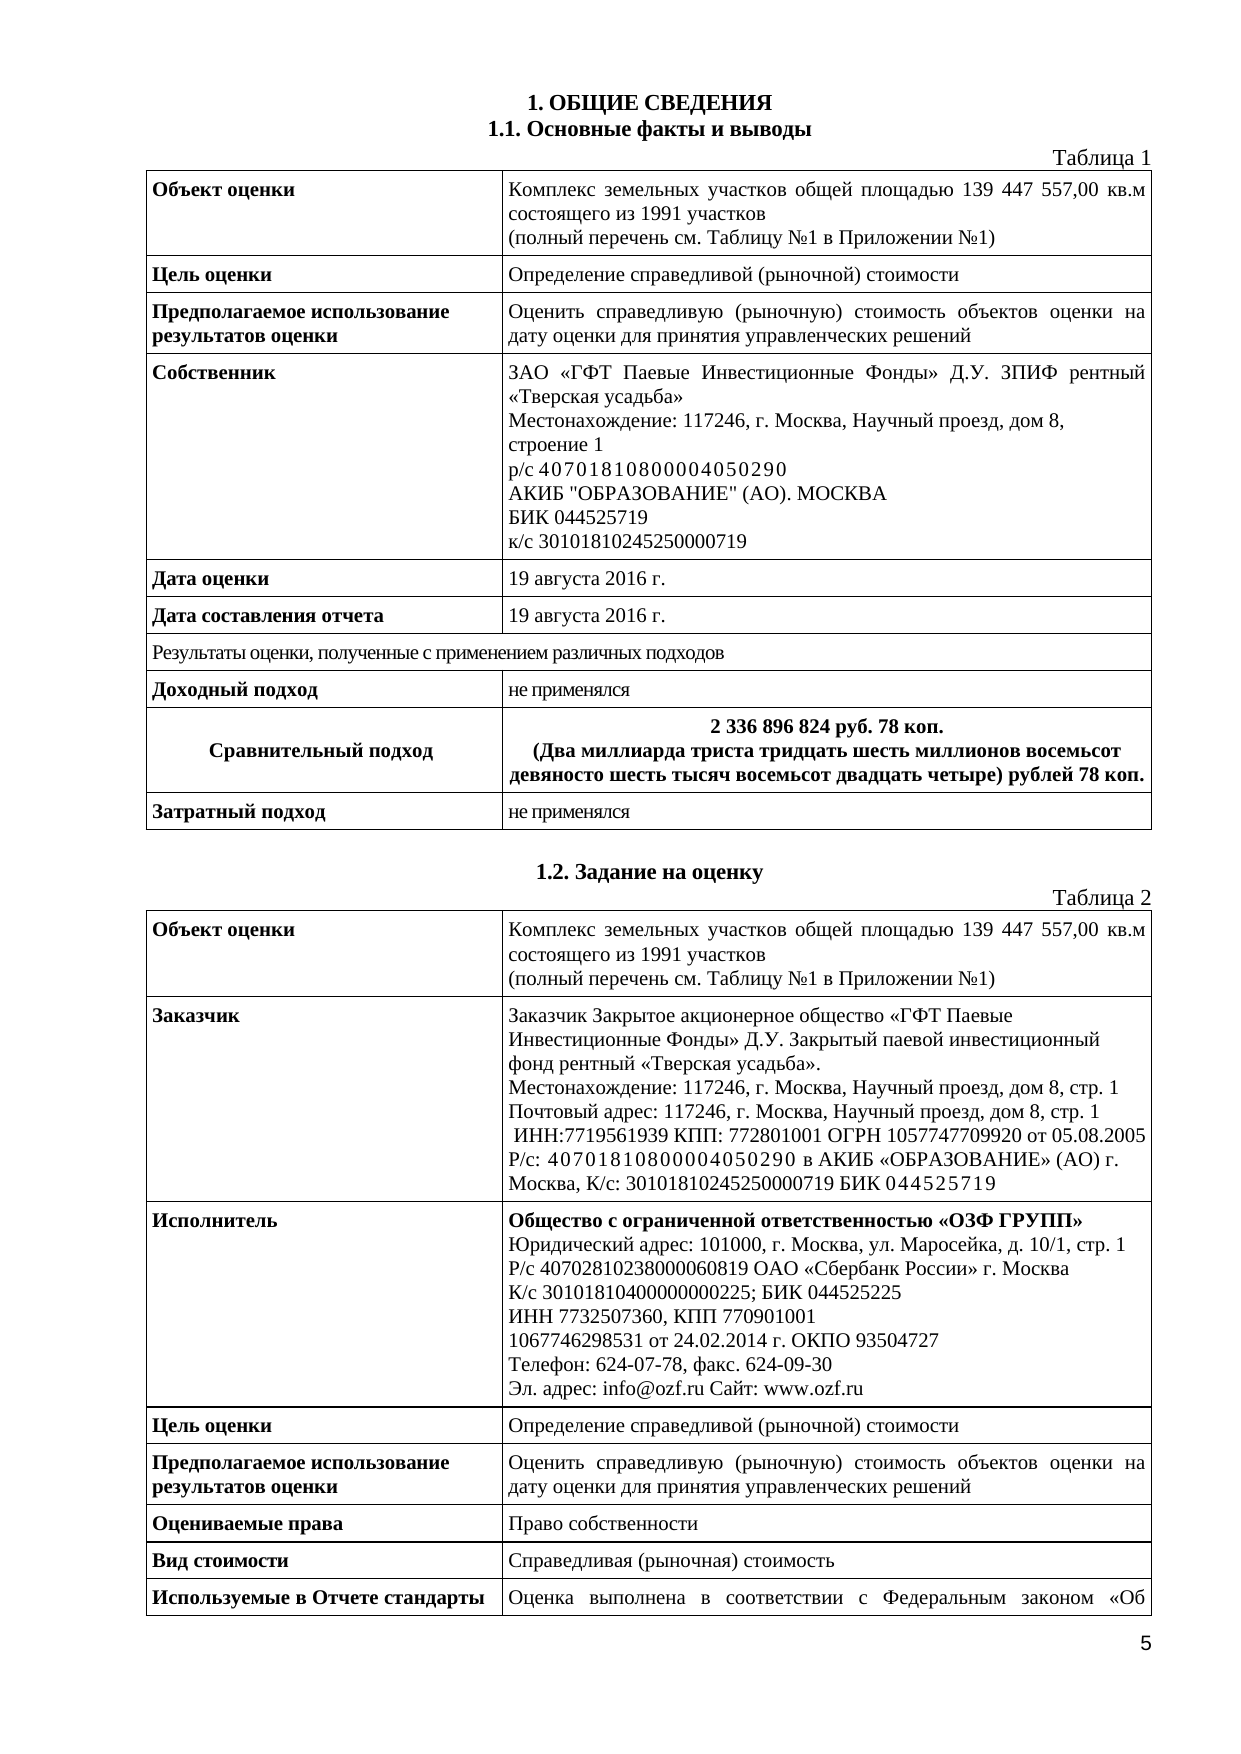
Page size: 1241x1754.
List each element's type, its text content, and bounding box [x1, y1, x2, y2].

table_cell Цель оценки [147, 256, 502, 292]
text Таблица 2 [335, 884, 1152, 910]
table_cell Право собственности [503, 1505, 1151, 1541]
table_cell Оценить справедливую (рыночную) стоимость объектов оценки на дату оценки для принятия управленческих решений [503, 1444, 1151, 1504]
table_cell 19 августа 2016 г. [503, 560, 1151, 596]
table_cell Определение справедливой (рыночной) стоимости [503, 256, 1151, 292]
table_header Объект оценки [147, 911, 502, 996]
table_cell 19 августа 2016 г. [503, 597, 1151, 633]
table_cell Предполагаемое использование результатов оценки [147, 293, 502, 353]
text 1. ОБЩИЕ СВЕДЕНИЯ [148, 89, 1152, 115]
table_cell Определение справедливой (рыночной) стоимости [503, 1408, 1151, 1443]
text Таблица 1 [148, 144, 1152, 170]
table_header Комплекс земельных участков общей площадью 139 447 557,00 кв.м состоящего из 1991 участков (полный перечень см. Таблицу №1 в Приложении №1) [503, 911, 1151, 996]
table_cell Результаты оценки, полученные с применением различных подходов [147, 634, 1151, 669]
table_cell Заказчик Закрытое акционерное общество «ГФТ Паевые Инвестиционные Фонды» Д.У. Закрытый паевой инвестиционный фонд рентный «Тверская усадьба». Местонахождение: 117246, г. Москва, Научный проезд, дом 8, стр. 1 Почтовый адрес: 117246, г. Москва, Научный проезд, дом 8, стр. 1 ИНН:7719561939 КПП: 772801001 ОГРН 1057747709920 от 05.08.2005 Р/с: 40701810800004050290 в АКИБ «ОБРАЗОВАНИЕ» (АО) г. Москва, К/с: 30101810245250000719 БИК 044525719 [503, 997, 1151, 1201]
table_cell не применялся [503, 671, 1151, 707]
table_cell Общество с ограниченной ответственностью «ОЗФ ГРУПП» Юридический адрес: 101000, г. Москва, ул. Маросейка, д. 10/1, стр. 1 Р/с 40702810238000060819 ОАО «Сбербанк России» г. Москва К/с 30101810400000000225; БИК 044525225 ИНН 7732507360, КПП 770901001 1067746298531 от 24.02.2014 г. ОКПО 93504727 Телефон: 624-07-78, факс. 624-09-30 Эл. адрес: info@ozf.ru Сайт: www.ozf.ru [503, 1202, 1151, 1406]
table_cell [147, 1579, 502, 1615]
table_cell ЗАО «ГФТ Паевые Инвестиционные Фонды» Д.У. ЗПИФ рентный «Тверская усадьба» Местонахождение: 117246, г. Москва, Научный проезд, дом 8, строение 1 р/с 40701810800004050290 АКИБ "ОБРАЗОВАНИЕ" (АО). МОСКВА БИК 044525719 к/с 30101810245250000719 [503, 354, 1151, 559]
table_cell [503, 1579, 1151, 1615]
table_cell Доходный подход [147, 671, 502, 707]
table_cell Вид стоимости [147, 1543, 502, 1578]
table_cell Исполнитель [147, 1202, 502, 1406]
table_header Комплекс земельных участков общей площадью 139 447 557,00 кв.м состоящего из 1991 участков (полный перечень см. Таблицу №1 в Приложении №1) [503, 171, 1151, 255]
table_cell не применялся [503, 793, 1151, 829]
table_header Объект оценки [147, 171, 502, 255]
table_cell Заказчик [147, 997, 502, 1201]
table_cell Цель оценки [147, 1408, 502, 1443]
text 1.2. Задание на оценку [148, 858, 1152, 884]
table_cell Дата оценки [147, 560, 502, 596]
table_cell Собственник [147, 354, 502, 559]
table_cell 2 336 896 824 руб. 78 коп. (Два миллиарда триста тридцать шесть миллионов восемьсот девяносто шесть тысяч восемьсот двадцать четыре) рублей 78 коп. [503, 708, 1151, 792]
table_cell Дата составления отчета [147, 597, 502, 633]
table_cell Затратный подход [147, 793, 502, 829]
table_cell Сравнительный подход [147, 708, 502, 792]
table_cell Предполагаемое использование результатов оценки [147, 1444, 502, 1504]
table_cell Оценить справедливую (рыночную) стоимость объектов оценки на дату оценки для принятия управленческих решений [503, 293, 1151, 353]
table_cell Справедливая (рыночная) стоимость [503, 1543, 1151, 1578]
table_cell Оцениваемые права [147, 1505, 502, 1541]
text 1.1. Основные факты и выводы [148, 115, 1152, 141]
